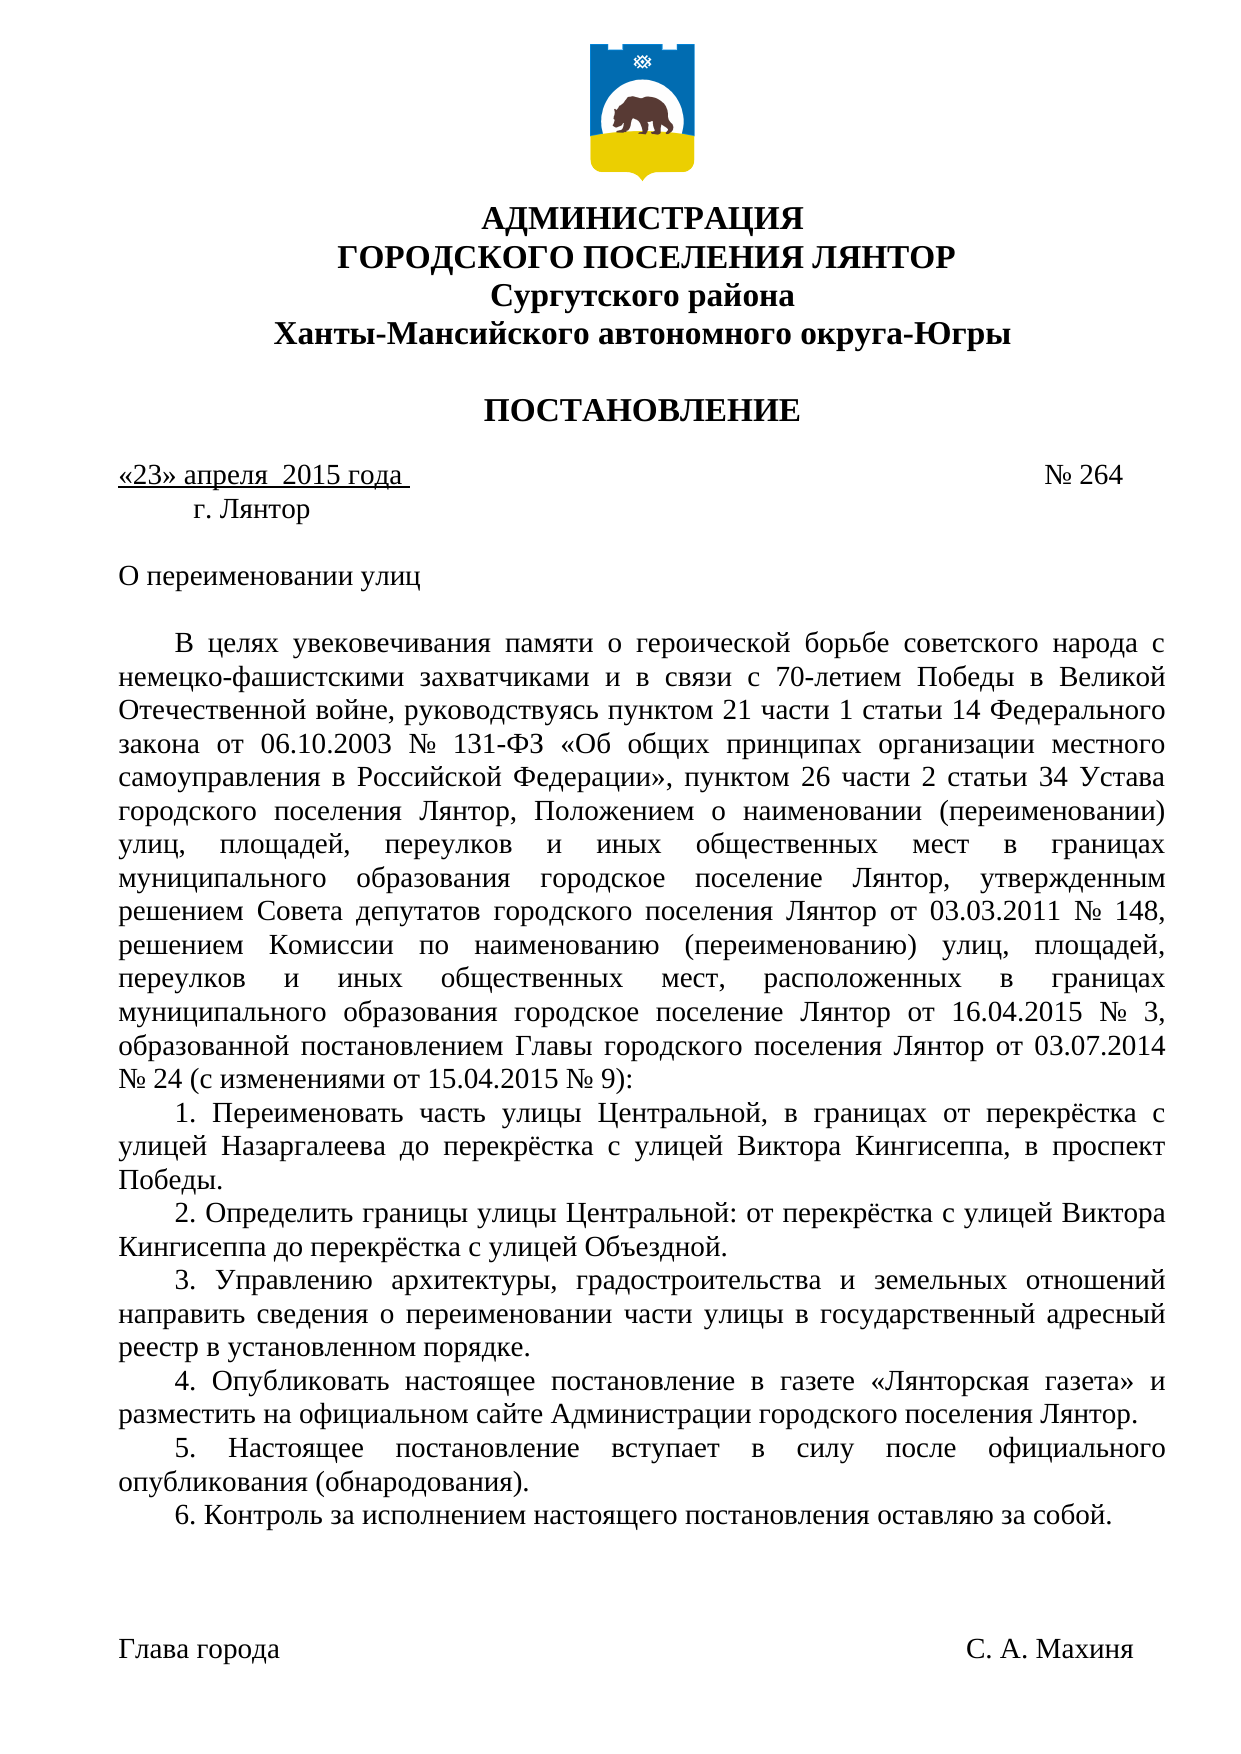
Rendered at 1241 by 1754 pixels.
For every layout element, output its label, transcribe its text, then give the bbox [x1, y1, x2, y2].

text АДМИНИСТРАЦИЯ [118, 199, 1167, 237]
text 2. Определить границы улицы Центральной: от перекрёстка с улицей Виктора Кингисеппа до перекрёстка с улицей Объездной. [118, 1195, 1167, 1262]
text Глава города С. А. Махиня [118, 1631, 1167, 1665]
text Ханты-Мансийского автономного округа-Югры [118, 314, 1167, 352]
text 5. Настоящее постановление вступает в силу после официального опубликования (обнародования). [118, 1430, 1167, 1497]
text г. Лянтор [118, 491, 1167, 524]
text 3. Управлению архитектуры, градостроительства и земельных отношений направить сведения о переименовании части улицы в государственный адресный реестр в установленном порядке. [118, 1262, 1167, 1363]
text 6. Контроль за исполнением настоящего постановления оставляю за собой. [118, 1497, 1167, 1531]
text Сургутского района [118, 275, 1167, 314]
text 4. Опубликовать настоящее постановление в газете «Лянторская газета» и разместить на официальном сайте Администрации городского поселения Лянтор. [118, 1363, 1167, 1430]
text О переименовании улиц [118, 558, 1167, 592]
text ПОСТАНОВЛЕНИЕ [118, 390, 1167, 429]
text 1. Переименовать часть улицы Центральной, в границах от перекрёстка с улицей Назаргалеева до перекрёстка с улицей Виктора Кингисеппа, в проспект Победы. [118, 1095, 1167, 1195]
text ГОРОДСКОГО ПОСЕЛЕНИЯ ЛЯНТОР [118, 237, 1167, 275]
text В целях увековечивания памяти о героической борьбе советского народа с немецко-фашистскими захватчиками и в связи с 70-летием Победы в Великой Отечественной войне, руководствуясь пунктом 21 части 1 статьи 14 Федерального закона от 06.10.2003 № 131-ФЗ «Об общих принципах организации местного самоуправления в Российской Федерации», пунктом 26 части 2 статьи 34 Устава городского поселения Лянтор, Положением о наименовании (переименовании) улиц, площадей, переулков и иных общественных мест в границах муниципального образования городское поселение Лянтор, утвержденным решением Совета депутатов городского поселения Лянтор от 03.03.2011 № 148, решением Комиссии по наименованию (переименованию) улиц, площадей, переулков и иных общественных мест, расположенных в границах муниципального образования городское поселение Лянтор от 16.04.2015 № 3, образованной постановлением Главы городского поселения Лянтор от 03.07.2014 № 24 (с изменениями от 15.04.2015 № 9): [118, 625, 1167, 1095]
text «23» апреля 2015 года № 264 [118, 457, 1167, 491]
